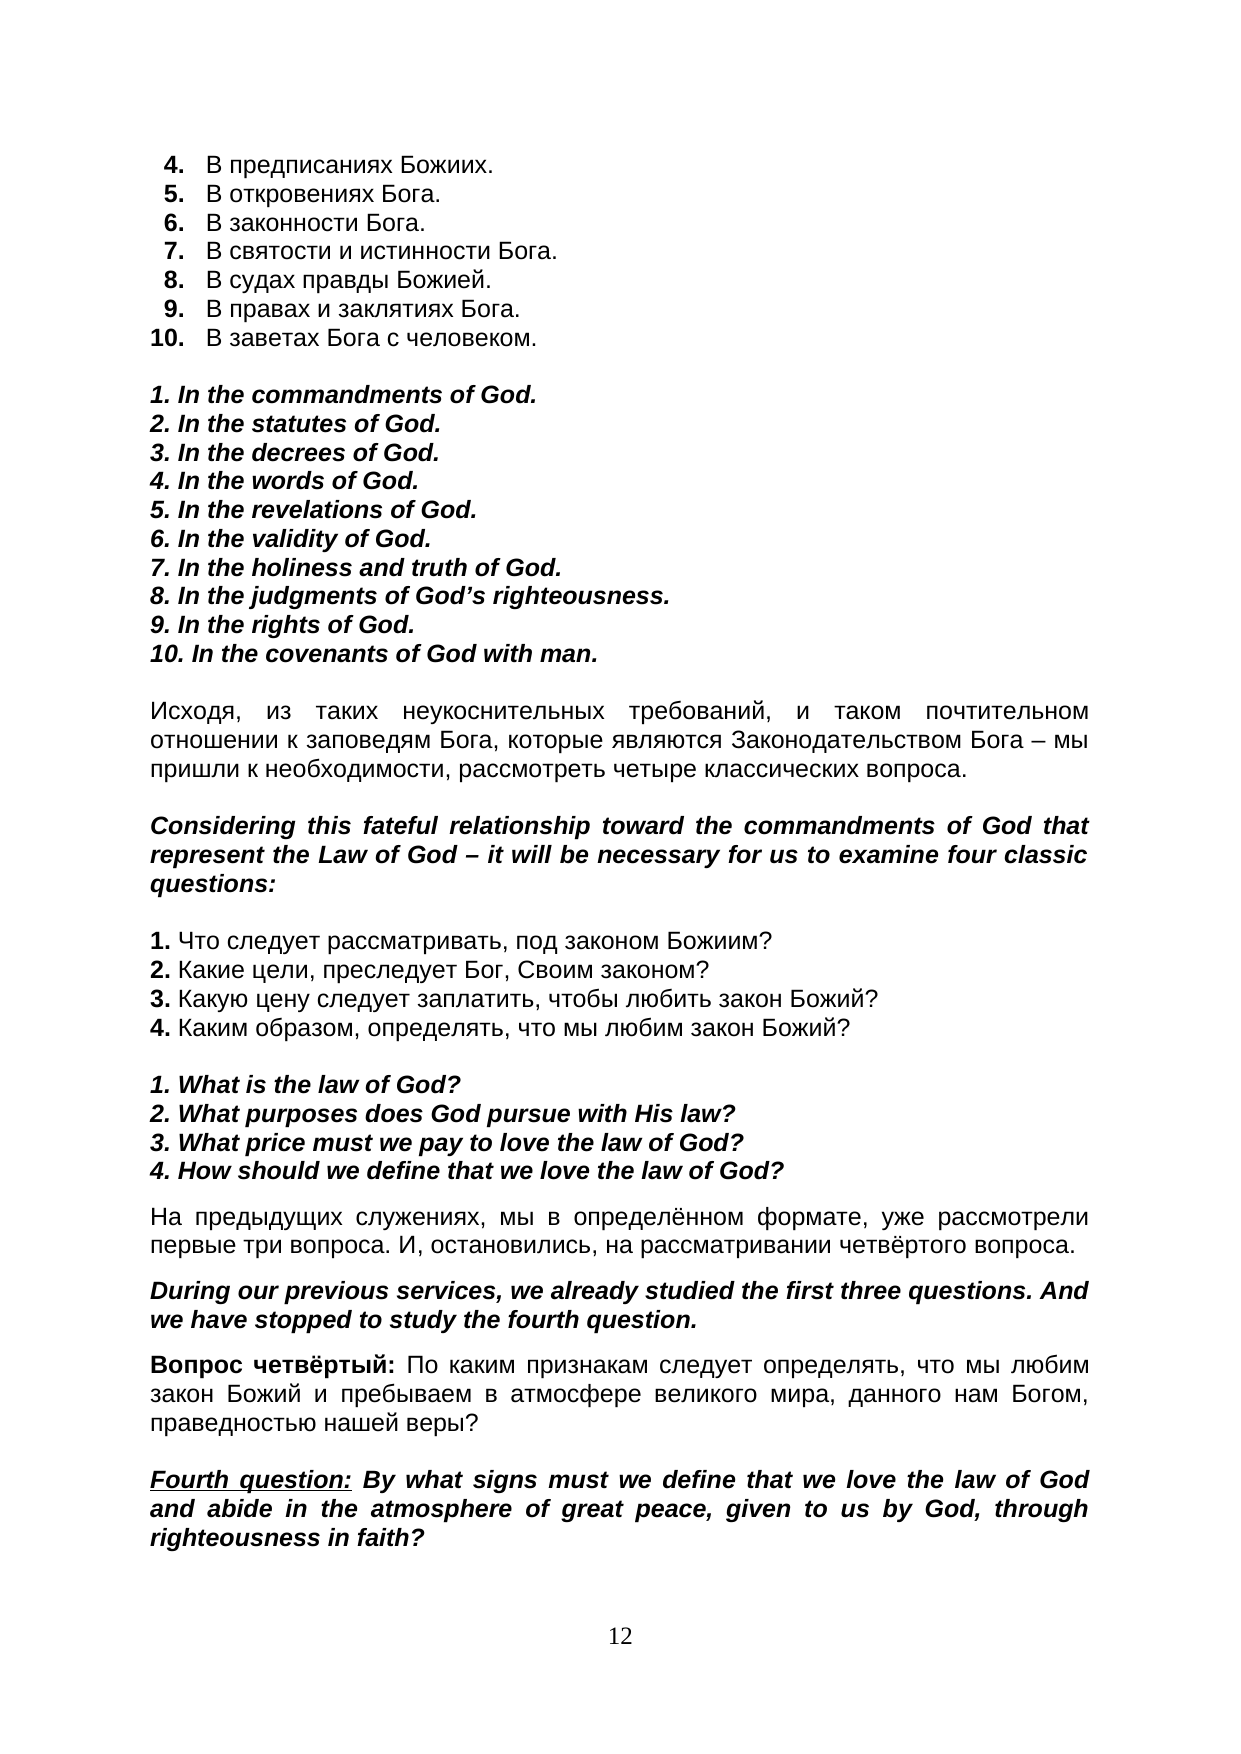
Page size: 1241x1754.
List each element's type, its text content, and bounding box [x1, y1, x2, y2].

text 4. В предписаниях Божиих. [150, 150, 1090, 179]
text На предыдущих служениях, мы в определённом формате, уже рассмотрели первые три вопроса. И, остановились, на рассматривании четвёртого вопроса. [150, 1202, 1090, 1259]
text Considering this fateful relationship toward the commandments of God that represent the Law of God – it will be necessary for us to examine four classic questions: [150, 811, 1090, 897]
text Исходя, из таких неукоснительных требований, и таком почтительном отношении к заповедям Бога, которые являются Законодательством Бога – мы пришли к необходимости, рассмотреть четыре классических вопроса. [150, 696, 1090, 782]
text 10. В заветах Бога с человеком. [150, 322, 1090, 351]
text 6. В законности Бога. [150, 207, 1090, 236]
text 2. In the statutes of God. [150, 409, 1090, 437]
text 6. In the validity of God. [150, 524, 1090, 552]
text 3. Какую цену следует заплатить, чтобы любить закон Божий? [150, 984, 1090, 1012]
text 1. What is the law of God? [150, 1070, 1090, 1099]
text 3. In the decrees of God. [150, 437, 1090, 466]
text 4. In the words of God. [150, 466, 1090, 495]
text 2. What purposes does God pursue with His law? [150, 1099, 1090, 1127]
text 9. In the rights of God. [150, 610, 1090, 639]
text 5. В откровениях Бога. [150, 179, 1090, 207]
text 2. Какие цели, преследует Бог, Своим законом? [150, 955, 1090, 984]
text 1. In the commandments of God. [150, 380, 1090, 409]
text 10. In the covenants of God with man. [150, 639, 1090, 667]
text 8. В судах правды Божией. [150, 265, 1090, 294]
text 4. Каким образом, определять, что мы любим закон Божий? [150, 1012, 1090, 1041]
text 1. Что следует рассматривать, под законом Божиим? [150, 926, 1090, 955]
text 7. In the holiness and truth of God. [150, 552, 1090, 581]
text Вопрос четвёртый: По каким признакам следует определять, что мы любим закон Божий и пребываем в атмосфере великого мира, данного нам Богом, праведностью нашей веры? [150, 1350, 1090, 1437]
text During our previous services, we already studied the first three questions. And we have stopped to study the fourth question. [150, 1276, 1090, 1333]
text 8. In the judgments of God’s righteousness. [150, 581, 1090, 610]
text 9. В правах и заклятиях Бога. [150, 294, 1090, 322]
text Fourth question: By what signs must we define that we love the law of God and abide in the atmosphere of great peace, given to us by God, through righteousness in faith? [150, 1465, 1090, 1552]
text 7. В святости и истинности Бога. [150, 236, 1090, 265]
text 3. What price must we pay to love the law of God? [150, 1127, 1090, 1156]
text 4. How should we define that we love the law of God? [150, 1156, 1090, 1185]
text 5. In the revelations of God. [150, 495, 1090, 524]
